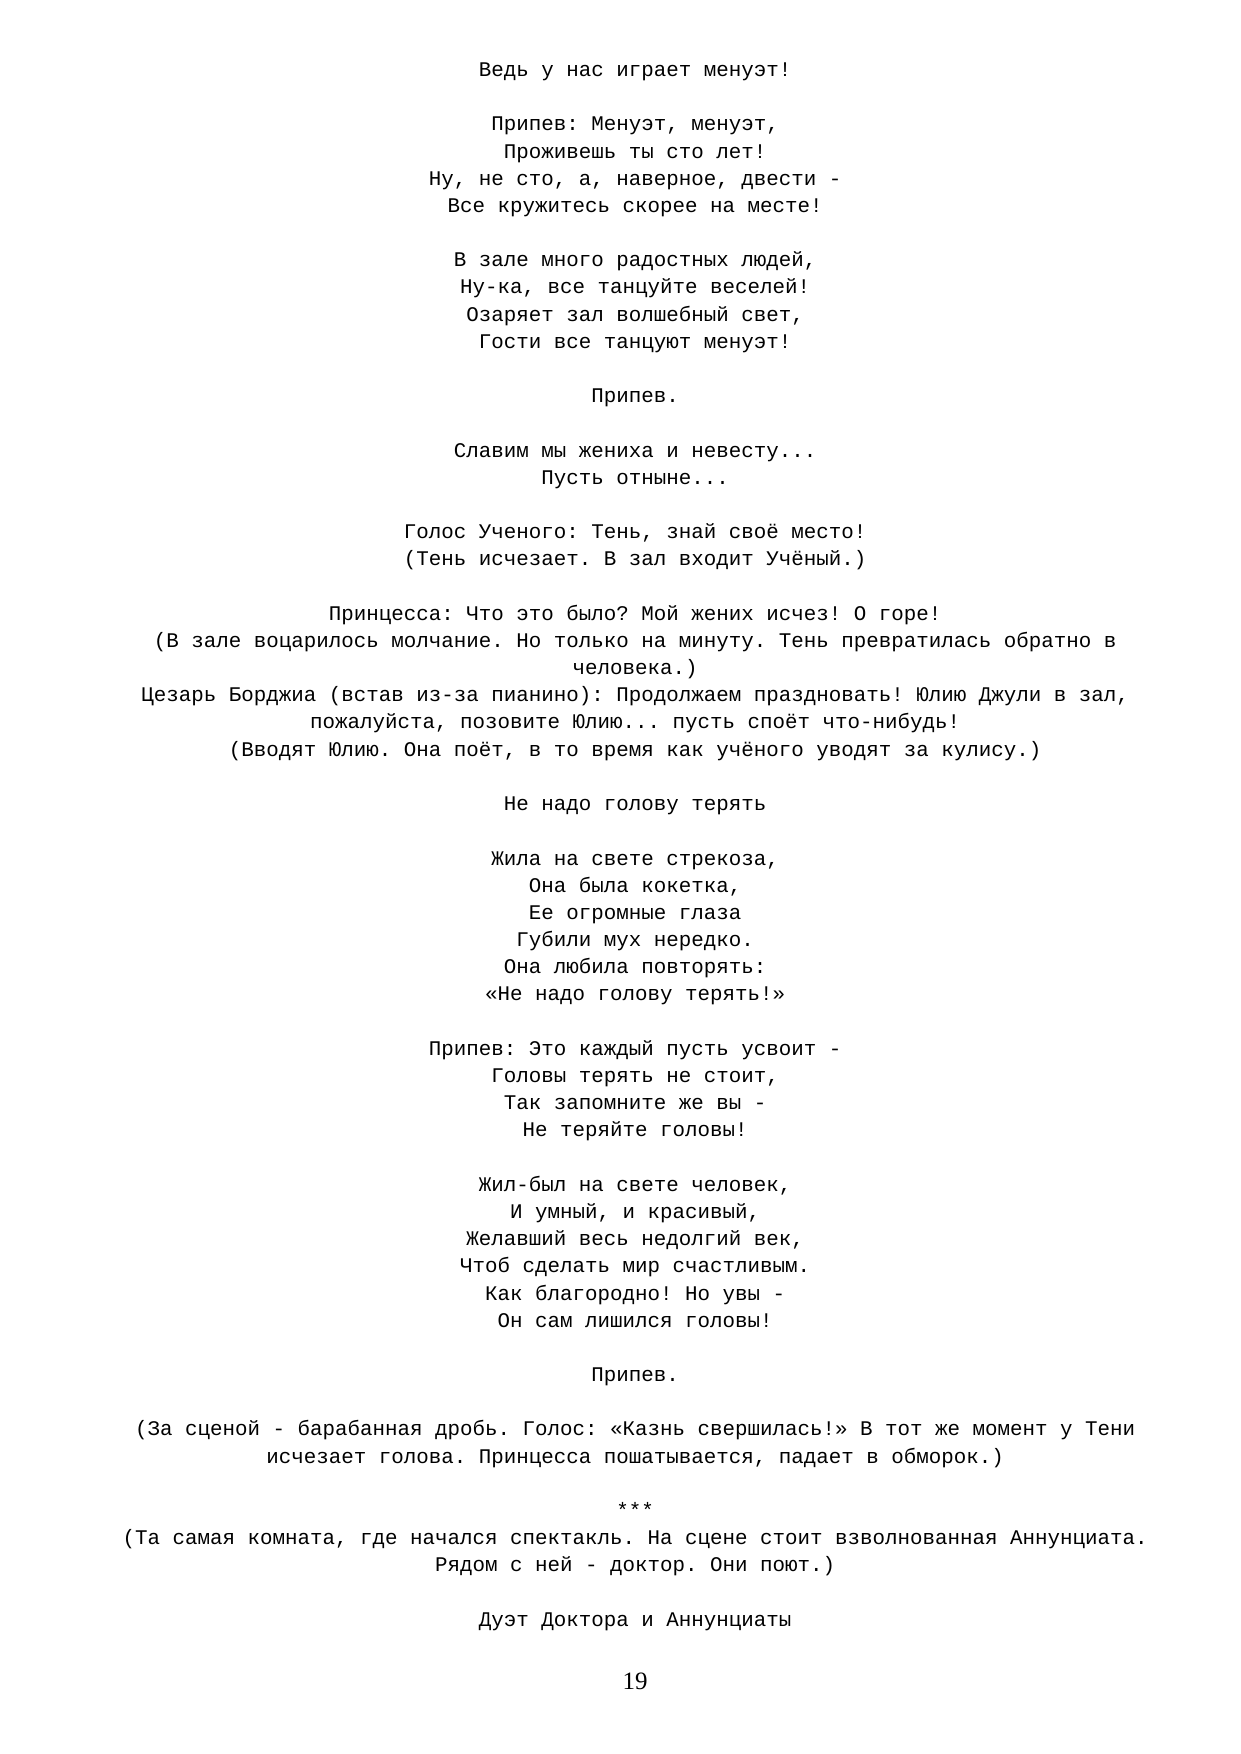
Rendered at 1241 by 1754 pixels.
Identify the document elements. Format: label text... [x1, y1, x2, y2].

text Чтоб сделать мир счастливым. [118, 1255, 1152, 1279]
text Озаряет зал волшебный свет, [118, 304, 1152, 327]
text И умный, и красивый, [118, 1201, 1152, 1224]
text Так запомните же вы - [118, 1092, 1152, 1116]
text Припев. [118, 1364, 1152, 1388]
text Ну-ка, все танцуйте веселей! [118, 277, 1152, 300]
text (За сценой - барабанная дробь. Голос: «Казнь свершилась!» В тот же момент у Тени исчезает голова. Принцесса пошатывается, падает в обморок.) [118, 1418, 1152, 1469]
text Ведь у нас играет менуэт! [118, 59, 1152, 83]
text (Тень исчезает. В зал входит Учёный.) [118, 548, 1152, 572]
text (Вводят Юлию. Она поёт, в то время как учёного уводят за кулису.) [118, 739, 1152, 762]
text Губили мух нередко. [118, 929, 1152, 953]
text «Не надо голову терять!» [118, 983, 1152, 1007]
text Ее огромные глаза [118, 902, 1152, 926]
text Голос Ученого: Тень, знай своё место! [118, 521, 1152, 545]
text Дуэт Доктора и Аннунциаты [118, 1609, 1152, 1632]
text Гости все танцуют менуэт! [118, 331, 1152, 354]
text (В зале воцарилось молчание. Но только на минуту. Тень превратилась обратно в человека.) [118, 630, 1152, 681]
text Жил-был на свете человек, [118, 1174, 1152, 1197]
text Как благородно! Но увы - [118, 1282, 1152, 1306]
text Она любила повторять: [118, 956, 1152, 980]
text Все кружитесь скорее на месте! [118, 195, 1152, 219]
text Проживешь ты сто лет! [118, 141, 1152, 164]
text Припев: Это каждый пусть усвоит - [118, 1038, 1152, 1061]
text Пусть отныне... [118, 467, 1152, 491]
text Не теряйте головы! [118, 1119, 1152, 1143]
text Припев. [118, 385, 1152, 409]
text В зале много радостных людей, [118, 249, 1152, 273]
text Она была кокетка, [118, 875, 1152, 898]
text Припев: Менуэт, менуэт, [118, 113, 1152, 137]
text Славим мы жениха и невесту... [118, 440, 1152, 463]
text Ну, не сто, а, наверное, двести - [118, 168, 1152, 191]
text Жила на свете стрекоза, [118, 847, 1152, 871]
text Принцесса: Что это было? Мой жених исчез! О горе! [118, 603, 1152, 626]
text Головы терять не стоит, [118, 1065, 1152, 1089]
text *** [118, 1500, 1152, 1524]
text (Та самая комната, где начался спектакль. На сцене стоит взволнованная Аннунциата. Рядом с ней - доктор. Они поют.) [118, 1527, 1152, 1578]
text Не надо голову терять [118, 793, 1152, 817]
text Желавший весь недолгий век, [118, 1228, 1152, 1252]
text Он сам лишился головы! [118, 1310, 1152, 1333]
text Цезарь Борджиа (встав из-за пианино): Продолжаем праздновать! Юлию Джули в зал, пожалуйста, позовите Юлию... пусть споёт что-нибудь! [118, 684, 1152, 735]
